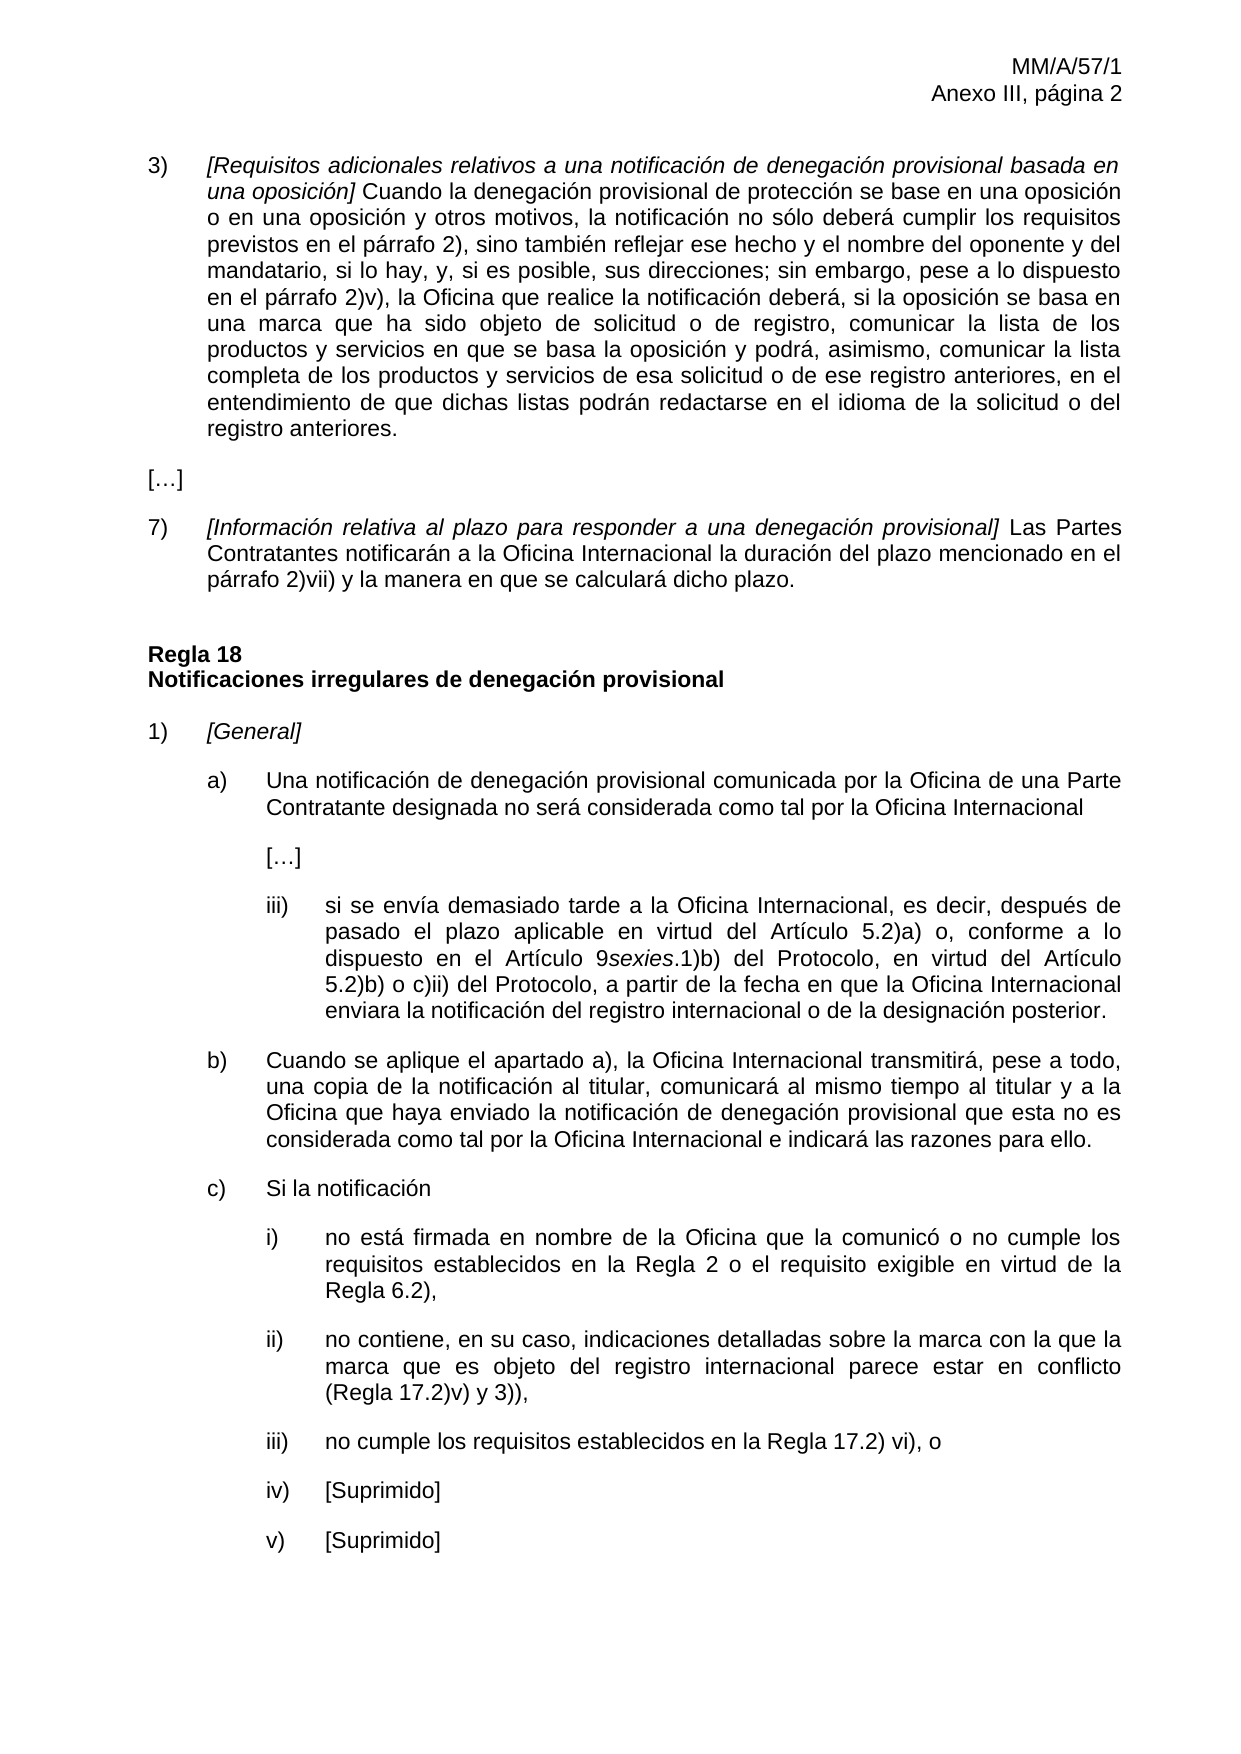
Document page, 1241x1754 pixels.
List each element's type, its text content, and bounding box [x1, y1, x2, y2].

text […] [148, 464, 1122, 491]
text i) no está firmada en nombre de la Oficina que la comunicó o no cumple los requisitos establecidos en la Regla 2 o el requisito exigible en virtud de la Regla 6.2), [266, 1224, 1122, 1303]
text c) Si la notificación [207, 1175, 1122, 1201]
text v) [Suprimido] [266, 1527, 1122, 1553]
text 7) [Información relativa al plazo para responder a una denegación provisional] Las Partes Contratantes notificarán a la Oficina Internacional la duración del plazo mencionado en el párrafo 2)vii) y la manera en que se calculará dicho plazo. [148, 514, 1122, 593]
text […] [266, 843, 1122, 869]
text 3) [Requisitos adicionales relativos a una notificación de denegación provisional basada en una oposición] Cuando la denegación provisional de protección se base en una oposición o en una oposición y otros motivos, la notificación no sólo deberá cumplir los requisitos previstos en el párrafo 2), sino también reflejar ese hecho y el nombre del oponente y del mandatario, si lo hay, y, si es posible, sus direcciones; sin embargo, pese a lo dispuesto en el párrafo 2)v), la Oficina que realice la notificación deberá, si la oposición se basa en una marca que ha sido objeto de solicitud o de registro, comunicar la lista de los productos y servicios en que se basa la oposición y podrá, asimismo, comunicar la lista completa de los productos y servicios de esa solicitud o de ese registro anteriores, en el entendimiento de que dichas listas podrán redactarse en el idioma de la solicitud o del registro anteriores. [148, 152, 1122, 442]
text iii) si se envía demasiado tarde a la Oficina Internacional, es decir, después de pasado el plazo aplicable en virtud del Artículo 5.2)a) o, conforme a lo dispuesto en el Artículo 9sexies.1)b) del Protocolo, en virtud del Artículo 5.2)b) o c)ii) del Protocolo, a partir de la fecha en que la Oficina Internacional enviara la notificación del registro internacional o de la designación posterior. [266, 892, 1122, 1024]
text a) Una notificación de denegación provisional comunicada por la Oficina de una Parte Contratante designada no será considerada como tal por la Oficina Internacional [207, 767, 1122, 820]
text iii) no cumple los requisitos establecidos en la Regla 17.2) vi), o [266, 1428, 1122, 1454]
text 1) [General] [148, 718, 1122, 744]
text ii) no contiene, en su caso, indicaciones detalladas sobre la marca con la que la marca que es objeto del registro internacional parece estar en conflicto (Regla 17.2)v) y 3)), [266, 1326, 1122, 1405]
text iv) [Suprimido] [266, 1477, 1122, 1504]
subtitle Regla 18 Notificaciones irregulares de denegación provisional [148, 643, 1122, 693]
text b) Cuando se aplique el apartado a), la Oficina Internacional transmitirá, pese a todo, una copia de la notificación al titular, comunicará al mismo tiempo al titular y a la Oficina que haya enviado la notificación de denegación provisional que esta no es considerada como tal por la Oficina Internacional e indicará las razones para ello. [207, 1047, 1122, 1152]
